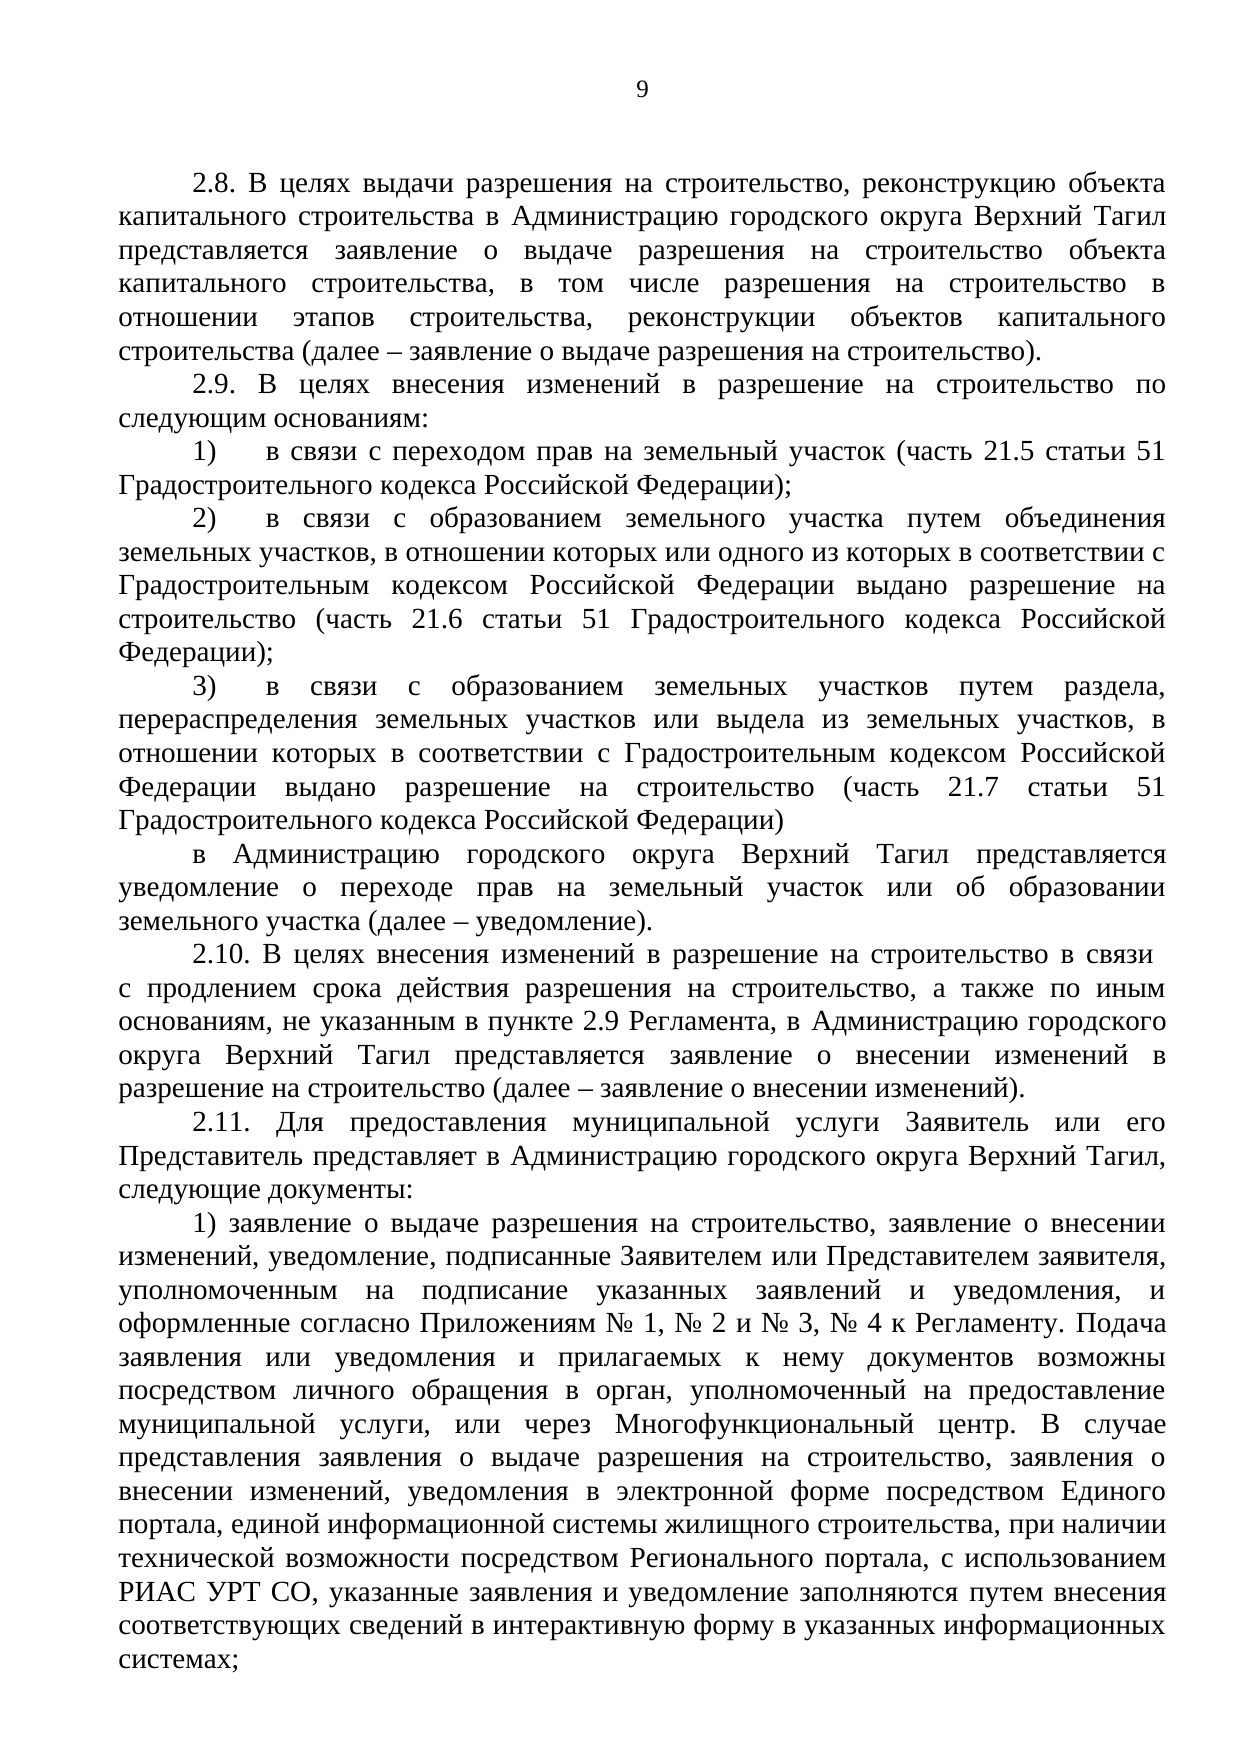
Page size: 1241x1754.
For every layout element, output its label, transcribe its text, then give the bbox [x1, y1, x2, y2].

text 2.10. В целях внесения изменений в разрешение на строительство в связи с продлением срока действия разрешения на строительство, а также по иным основаниям, не указанным в пункте 2.9 Регламента, в Администрацию городского округа Верхний Тагил представляется заявление о внесении изменений в разрешение на строительство (далее – заявление о внесении изменений). [118, 936, 1167, 1104]
list 2.8. В целях выдачи разрешения на строительство, реконструкцию объекта капитального строительства в Администрацию городского округа Верхний Тагил представляется заявление о выдаче разрешения на строительство объекта капитального строительства, в том числе разрешения на строительство в отношении этапов строительства, реконструкции объектов капитального строительства (далее – заявление о выдаче разрешения на строительство). [118, 165, 1167, 366]
list в связи с образованием земельных участков путем раздела, перераспределения земельных участков или выдела из земельных участков, в отношении которых в соответствии с Градостроительным кодексом Российской Федерации выдано разрешение на строительство (часть 21.7 статьи 51 Градостроительного кодекса Российской Федерации) [118, 668, 1167, 836]
list в связи с образованием земельного участка путем объединения земельных участков, в отношении которых или одного из которых в соответствии с Градостроительным кодексом Российской Федерации выдано разрешение на строительство (часть 21.6 статьи 51 Градостроительного кодекса Российской Федерации); [118, 500, 1167, 668]
list 2.9. В целях внесения изменений в разрешение на строительство по следующим основаниям: [118, 366, 1167, 433]
text 2.11. Для предоставления муниципальной услуги Заявитель или его Представитель представляет в Администрацию городского округа Верхний Тагил, следующие документы: [118, 1104, 1167, 1205]
text в Администрацию городского округа Верхний Тагил представляется уведомление о переходе прав на земельный участок или об образовании земельного участка (далее – уведомление). [118, 836, 1167, 936]
text 1) заявление о выдаче разрешения на строительство, заявление о внесении изменений, уведомление, подписанные Заявителем или Представителем заявителя, уполномоченным на подписание указанных заявлений и уведомления, и оформленные согласно Приложениям № 1, № 2 и № 3, № 4 к Регламенту. Подача заявления или уведомления и прилагаемых к нему документов возможны посредством личного обращения в орган, уполномоченный на предоставление муниципальной услуги, или через Многофункциональный центр. В случае представления заявления о выдаче разрешения на строительство, заявления о внесении изменений, уведомления в электронной форме посредством Единого портала, единой информационной системы жилищного строительства, при наличии технической возможности посредством Регионального портала, с использованием РИАС УРТ СО, указанные заявления и уведомление заполняются путем внесения соответствующих сведений в интерактивную форму в указанных информационных системах; [118, 1205, 1167, 1674]
list в связи с переходом прав на земельный участок (часть 21.5 статьи 51 Градостроительного кодекса Российской Федерации); [118, 433, 1167, 500]
